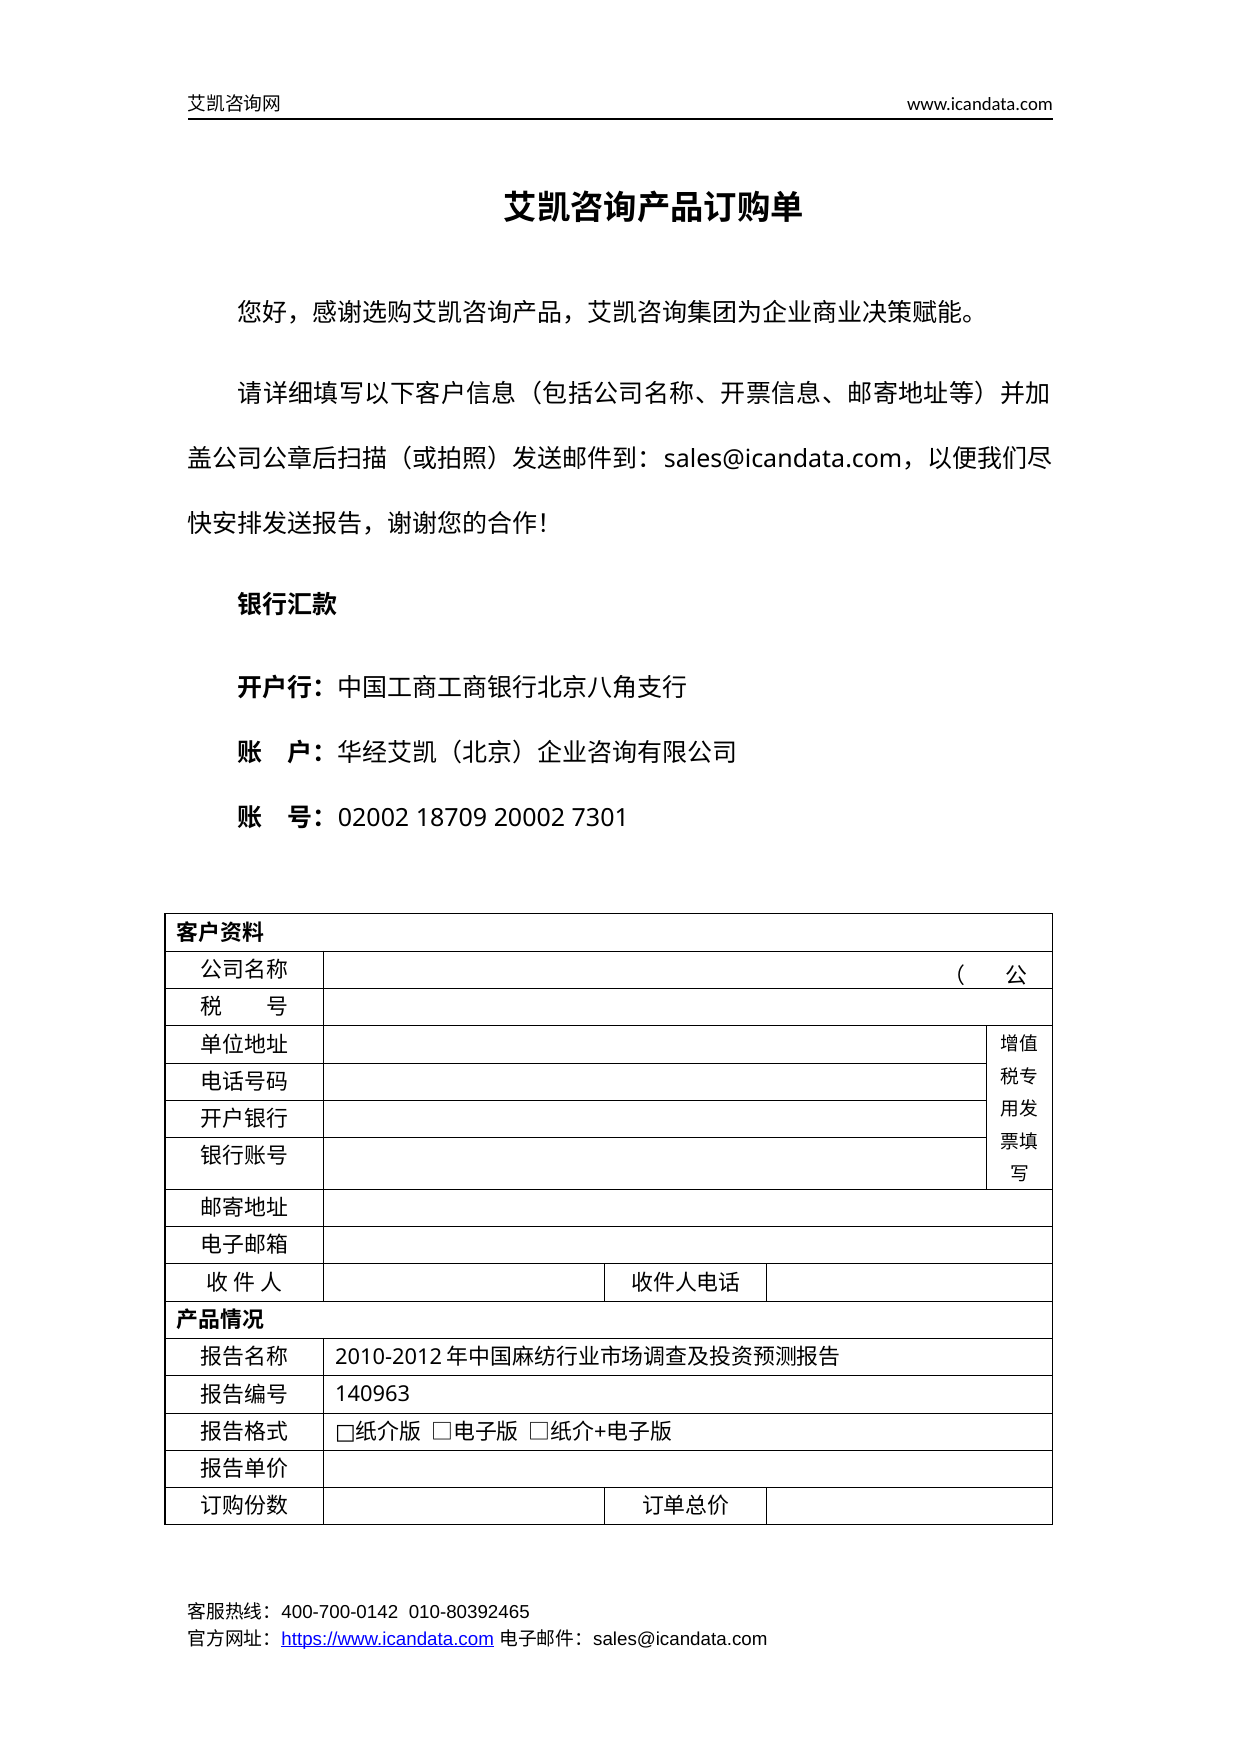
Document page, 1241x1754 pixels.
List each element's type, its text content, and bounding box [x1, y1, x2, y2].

table_cell 产品情况 [166, 1302, 1052, 1338]
table_cell [324, 1451, 1052, 1487]
table_cell 订购份数 [166, 1488, 323, 1524]
table_cell 2010-2012年中国麻纺行业市场调查及投资预测报告 [324, 1339, 1052, 1375]
table_cell [767, 1264, 1052, 1301]
table_cell [324, 952, 1052, 988]
table_cell [324, 1026, 986, 1062]
table_cell 报告编号 [166, 1376, 323, 1412]
table_cell 收件人电话 [605, 1264, 766, 1301]
table_cell 银行账号 [166, 1138, 323, 1189]
text 请详细填写以下客户信息（包括公司名称、开票信息、邮寄地址等）并加盖公司公章后扫描（或拍照）发送邮件到：sales@icandata.com，以便我们尽快安排发送报告，谢谢您的合作！ [187, 359, 1053, 554]
table_cell 报告格式 [166, 1414, 323, 1450]
table_cell [324, 1138, 986, 1189]
table_cell 公司名称 [166, 952, 323, 988]
table_header 客户资料 [166, 914, 1052, 951]
table_cell 报告名称 [166, 1339, 323, 1375]
table_cell [324, 1101, 986, 1137]
table_cell 收 件 人 [166, 1264, 323, 1301]
table_cell □纸介版 □电子版 □纸介+电子版 [324, 1414, 1052, 1450]
text 账 号：02002 18709 20002 7301 [187, 783, 1053, 848]
text 艾凯咨询产品订购单 [187, 172, 1053, 237]
table_cell [324, 989, 1052, 1025]
table_cell [324, 1190, 1052, 1226]
table_cell 单位地址 [166, 1026, 323, 1062]
table_cell 电子邮箱 [166, 1227, 323, 1263]
table_cell [324, 1488, 604, 1524]
table_cell 电话号码 [166, 1064, 323, 1100]
table_cell 报告单价 [166, 1451, 323, 1487]
table_cell [324, 1264, 604, 1301]
table_cell [767, 1488, 1052, 1524]
table_cell 税 号 [166, 989, 323, 1025]
table_cell 140963 [324, 1376, 1052, 1412]
table_cell 开户银行 [166, 1101, 323, 1137]
table_cell [324, 1064, 986, 1100]
table_cell 邮寄地址 [166, 1190, 323, 1226]
text 开户行：中国工商工商银行北京八角支行 [187, 653, 1053, 718]
table_cell [324, 1227, 1052, 1263]
text 账 户：华经艾凯（北京）企业咨询有限公司 [187, 718, 1053, 783]
text 银行汇款 [187, 570, 1053, 635]
table_cell 增值税专用发票填写 [987, 1026, 1052, 1189]
text 您好，感谢选购艾凯咨询产品，艾凯咨询集团为企业商业决策赋能。 [187, 278, 1053, 343]
table_cell 订单总价 [605, 1488, 766, 1524]
